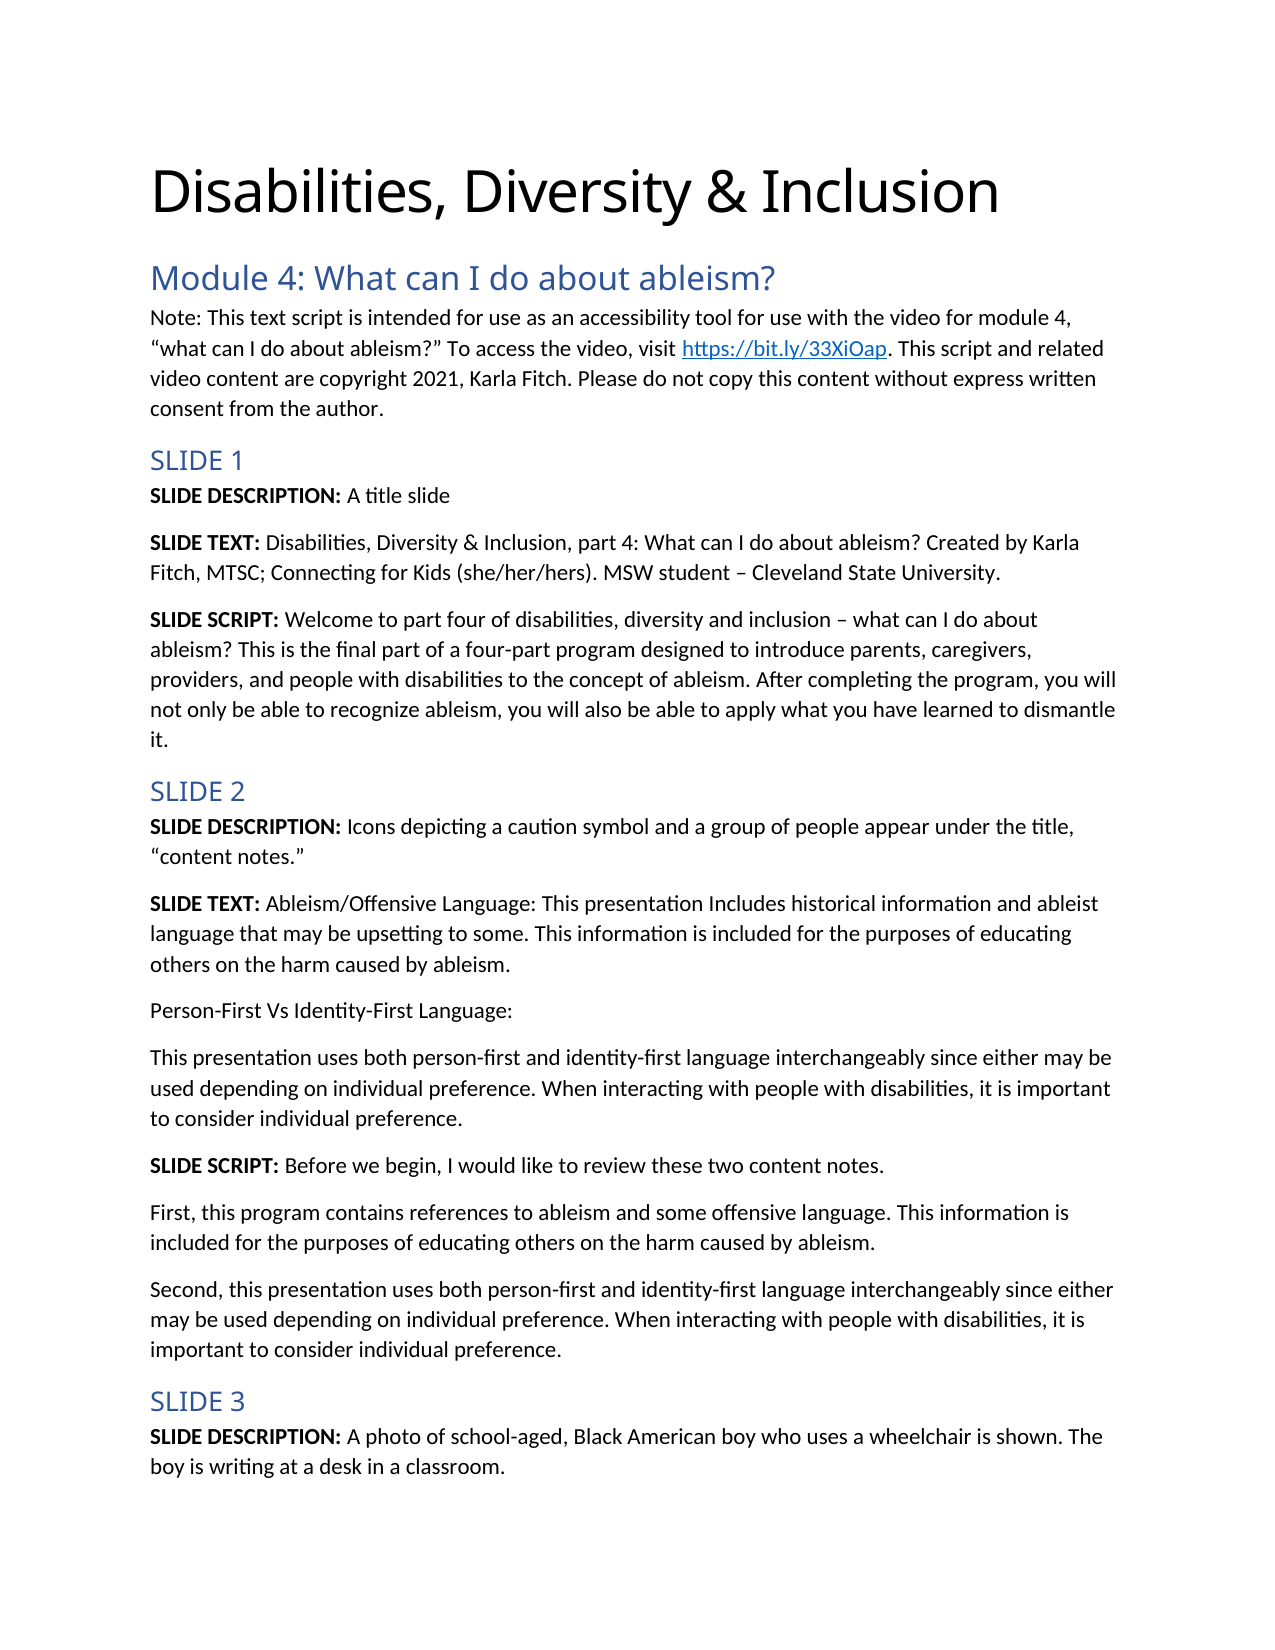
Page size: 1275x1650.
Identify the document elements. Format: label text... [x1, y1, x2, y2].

text First, this program contains references to ableism and some offensive language. This information is included for the purposes of educating others on the harm caused by ableism. [150, 1198, 1125, 1256]
text Note: This text script is intended for use as an accessibility tool for use with the video for module 4, “what can I do about ableism?” To access the video, visit https://bit.ly/33XiOap. This script and related video content are copyright 2021, Karla Fitch. Please do not copy this content without express written consent from the author. [150, 303, 1125, 422]
text SLIDE TEXT: Disabilities, Diversity & Inclusion, part 4: What can I do about ableism? Created by Karla Fitch, MTSC; Connecting for Kids (she/her/hers). MSW student – Cleveland State University. [150, 528, 1125, 586]
subtitle SLIDE 2 [150, 772, 1125, 809]
text This presentation uses both person-first and identity-first language interchangeably since either may be used depending on individual preference. When interacting with people with disabilities, it is important to consider individual preference. [150, 1043, 1125, 1132]
subtitle SLIDE 3 [150, 1382, 1125, 1419]
text SLIDE SCRIPT: Before we begin, I would like to review these two content notes. [150, 1151, 1125, 1179]
subtitle SLIDE 1 [150, 441, 1125, 478]
text SLIDE TEXT: Ableism/Offensive Language: This presentation Includes historical information and ableist language that may be upsetting to some. This information is included for the purposes of educating others on the harm caused by ableism. [150, 889, 1125, 978]
text SLIDE DESCRIPTION: A photo of school-aged, Black American boy who uses a wheelchair is shown. The boy is writing at a desk in a classroom. [150, 1422, 1125, 1480]
text SLIDE DESCRIPTION: Icons depicting a caution symbol and a group of people appear under the title, “content notes.” [150, 812, 1125, 870]
text SLIDE SCRIPT: Welcome to part four of disabilities, diversity and inclusion – what can I do about ableism? This is the final part of a four-part program designed to introduce parents, caregivers, providers, and people with disabilities to the concept of ableism. After completing the program, you will not only be able to recognize ableism, you will also be able to apply what you have learned to dismantle it. [150, 605, 1125, 753]
text Person-First Vs Identity-First Language: [150, 997, 1125, 1024]
subtitle Module 4: What can I do about ableism? [150, 254, 1125, 300]
title Disabilities, Diversity & Inclusion [150, 150, 1125, 229]
text SLIDE DESCRIPTION: A title slide [150, 481, 1125, 509]
text Second, this presentation uses both person-first and identity-first language interchangeably since either may be used depending on individual preference. When interacting with people with disabilities, it is important to consider individual preference. [150, 1275, 1125, 1363]
